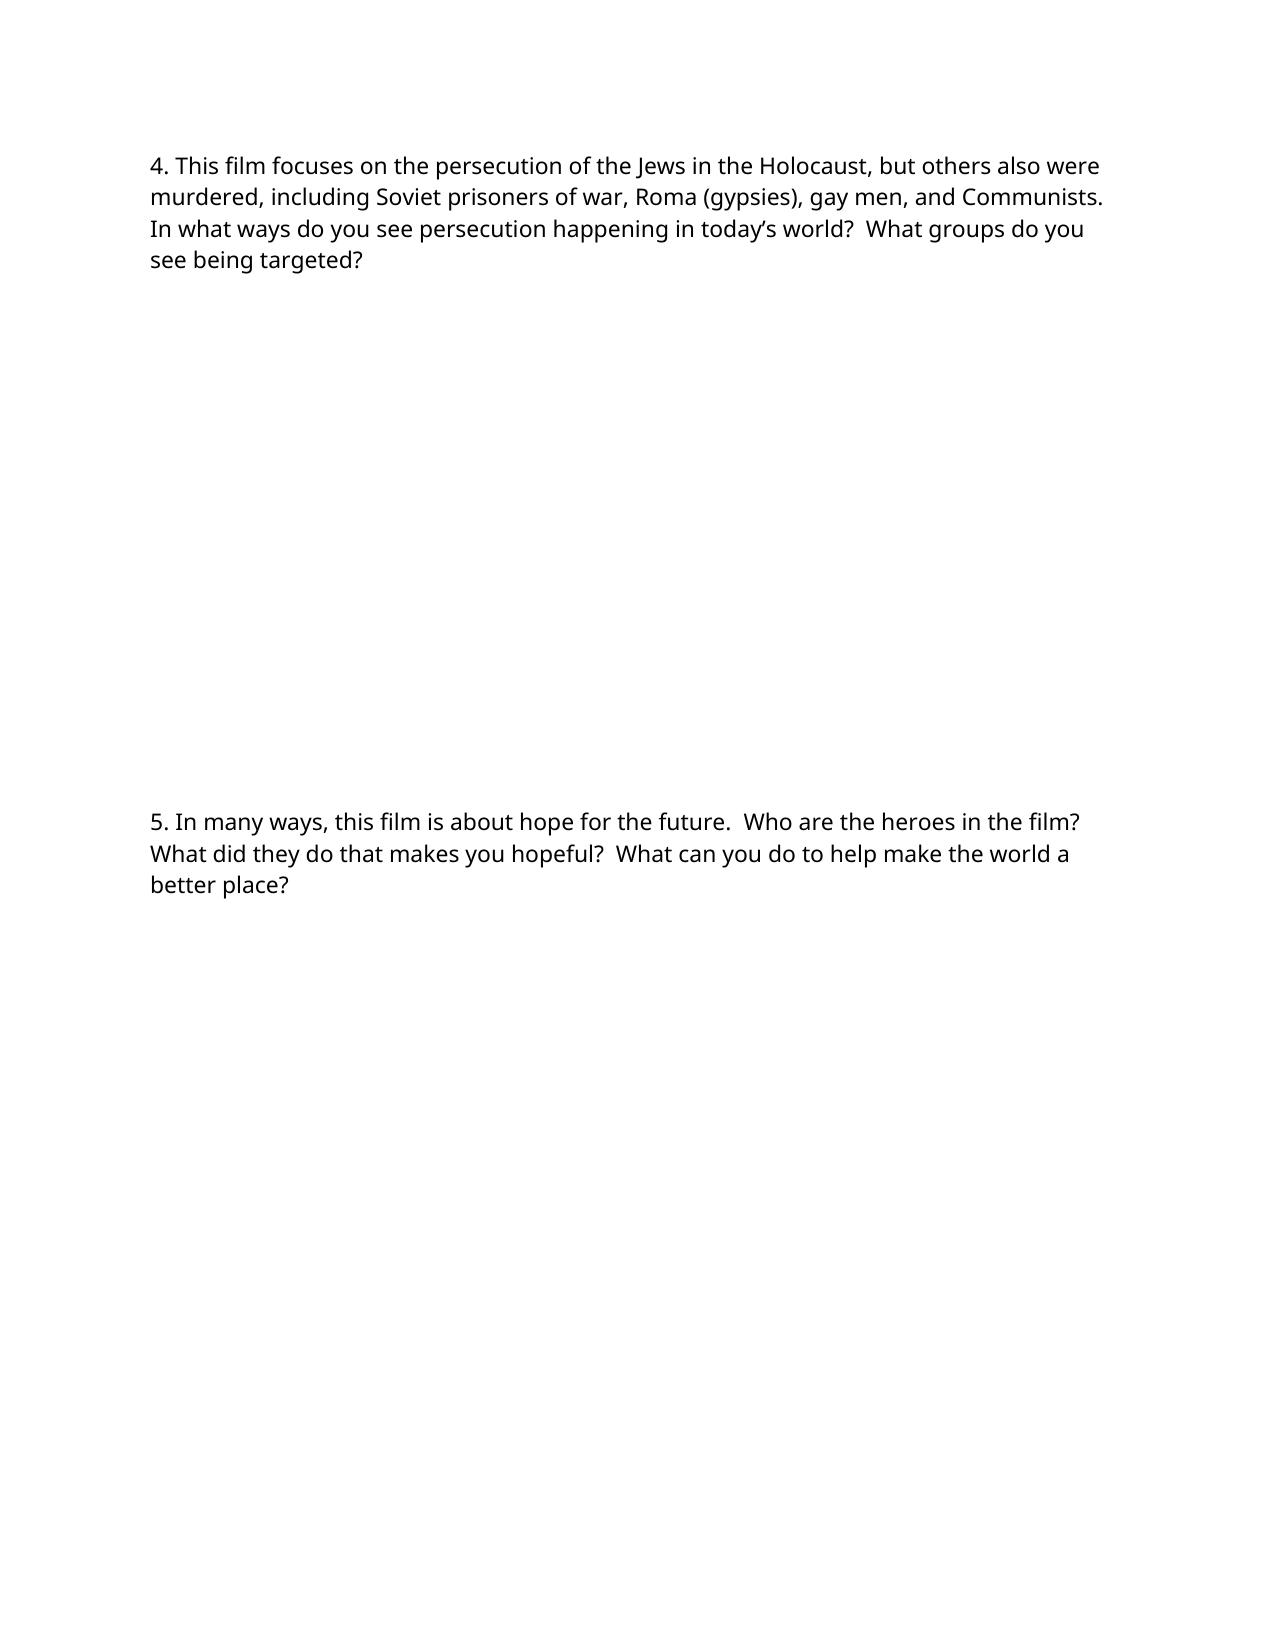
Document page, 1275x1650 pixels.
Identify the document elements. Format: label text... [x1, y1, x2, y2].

text 4. This film focuses on the persecution of the Jews in the Holocaust, but others also were murdered, including Soviet prisoners of war, Roma (gypsies), gay men, and Communists. In what ways do you see persecution happening in today’s world? What groups do you see being targeted? [150, 150, 1125, 275]
text 5. In many ways, this film is about hope for the future. Who are the heroes in the film? What did they do that makes you hopeful? What can you do to help make the world a better place? [150, 806, 1125, 900]
